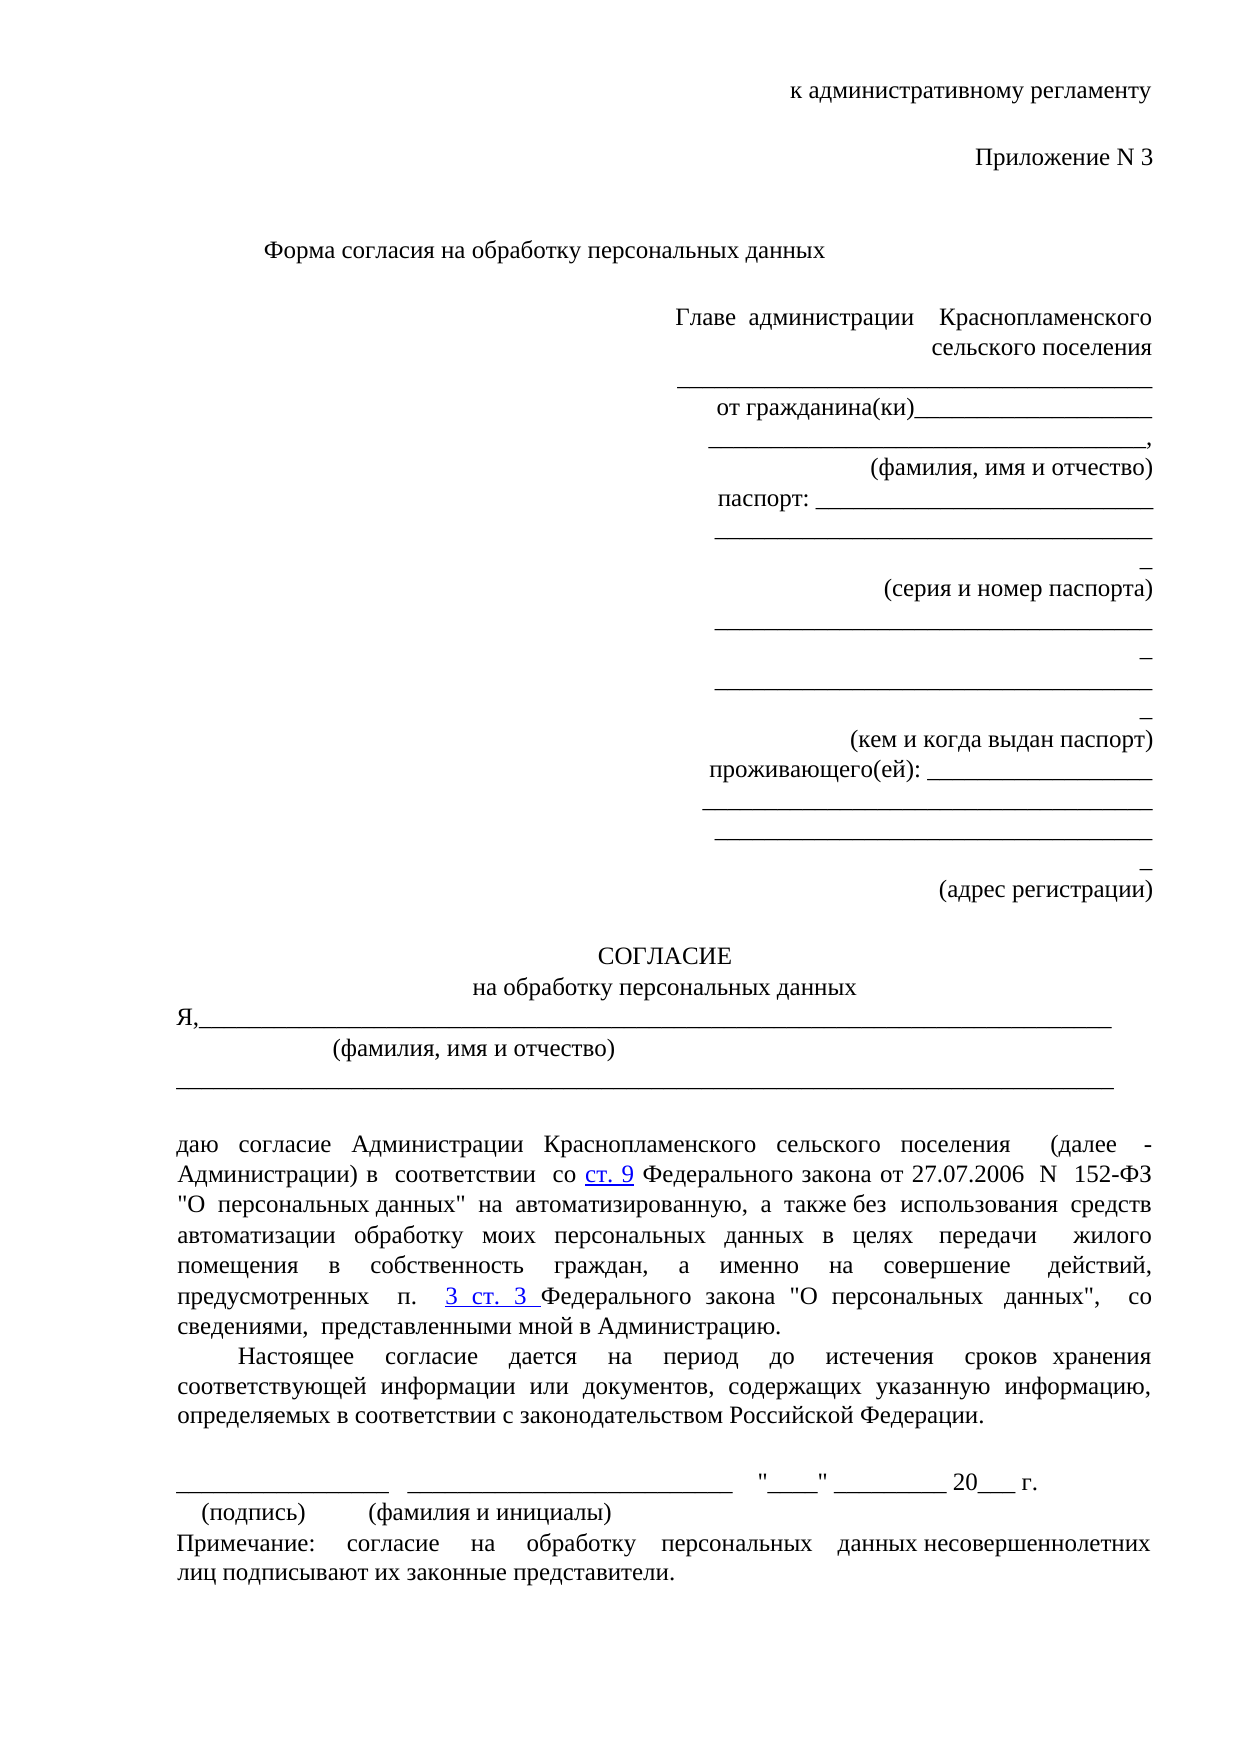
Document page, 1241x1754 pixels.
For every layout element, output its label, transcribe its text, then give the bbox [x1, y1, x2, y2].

text (фамилия, имя и отчество) [176, 1033, 1152, 1061]
text проживающего(ей): __________________ ____________________________________ [240, 754, 1152, 813]
text от гражданина(ки)___________________ ___________________________________, [292, 392, 1152, 451]
text ____________________________________ [458, 664, 1152, 722]
text _________________ __________________________ "____" _________ 20___ г. [176, 1467, 1152, 1496]
text (адрес регистрации) [388, 874, 1153, 903]
text Форма согласия на обработку персональных данных [176, 236, 1152, 264]
text ______________________________________ [292, 362, 1152, 391]
text (подпись) (фамилия и инициалы) [176, 1497, 1152, 1526]
text СОГЛАСИЕ [177, 941, 1152, 970]
text ____________________________________ [458, 814, 1152, 873]
text даю согласие Администрации Краснопламенского сельского поселения (далее - Администрации) в соответствии со ст. 9 Федерального закона от 27.07.2006 N 152-ФЗ "О персональных данных" на автоматизированную, а также без использования средств автоматизации обработку моих персональных данных в целях передачи жилого помещения в собственность граждан, а именно на совершение действий, предусмотренных п. 3 ст. 3 Федерального закона "О персональных данных", со сведениями, представленными мной в Администрацию. [176, 1129, 1152, 1340]
text Главе администрации Краснопламенского сельского поселения [292, 302, 1152, 360]
text паспорт: ___________________________ [388, 483, 1153, 511]
text Настоящее согласие дается на период до истечения сроков хранения соответствующей информации или документов, содержащих указанную информацию, определяемых в соответствии с законодательством Российской Федерации. [176, 1341, 1152, 1429]
text (кем и когда выдан паспорт) [388, 724, 1153, 752]
text Приложение N 3 [388, 142, 1153, 171]
text ___________________________________________________________________________ [176, 1063, 1152, 1092]
text ____________________________________ [458, 513, 1152, 572]
text (фамилия, имя и отчество) [388, 452, 1153, 481]
text ____________________________________ [458, 604, 1152, 662]
text Примечание: согласие на обработку персональных данных несовершеннолетних лиц подписывают их законные представители. [176, 1528, 1152, 1586]
text на обработку персональных данных [177, 972, 1152, 1001]
text Я,_________________________________________________________________________ [176, 1002, 1152, 1031]
text (серия и номер паспорта) [388, 573, 1153, 602]
